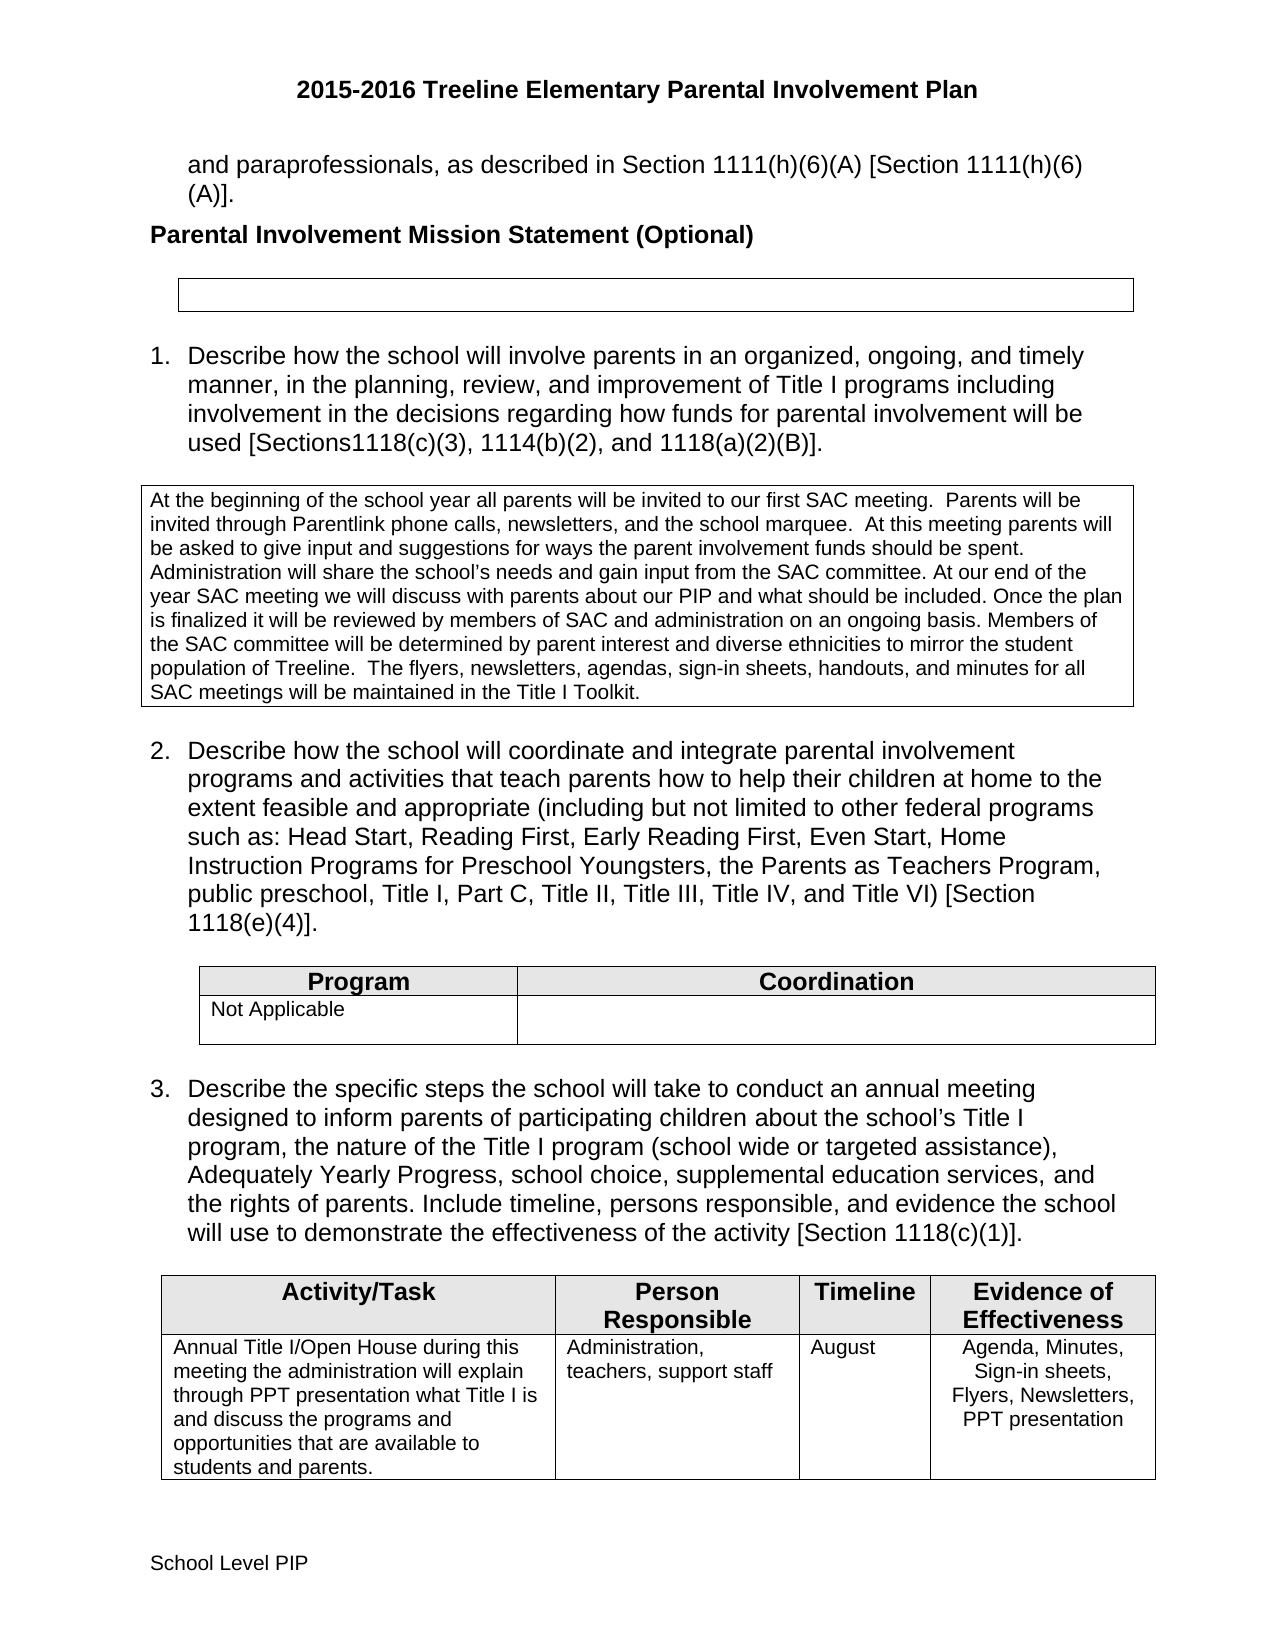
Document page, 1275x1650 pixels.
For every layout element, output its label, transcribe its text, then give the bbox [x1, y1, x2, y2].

table_cell Not Applicable [200, 996, 517, 1044]
table_header Activity/Task [162, 1276, 555, 1334]
table_header Evidence of Effectiveness [931, 1276, 1155, 1334]
table_header Program [200, 967, 517, 995]
text At the beginning of the school year all parents will be invited to our first SAC meeting. Parents will be invited through Parentlink phone calls, newsletters, and the school marquee. At this meeting parents will be asked to give input and suggestions for ways the parent involvement funds should be spent. Administration will share the school’s needs and gain input from the SAC committee. At our end of the year SAC meeting we will discuss with parents about our PIP and what should be included. Once the plan is finalized it will be reviewed by members of SAC and administration on an ongoing basis. Members of the SAC committee will be determined by parent interest and diverse ethnicities to mirror the student population of Treeline. The flyers, newsletters, agendas, sign-in sheets, handouts, and minutes for all SAC meetings will be maintained in the Title I Toolkit. [142, 486, 1133, 706]
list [150, 150, 1125, 207]
table_cell Agenda, Minutes, Sign-in sheets, Flyers, Newsletters, PPT presentation [931, 1335, 1155, 1479]
text Parental Involvement Statement (Optional) [150, 220, 1125, 249]
table_header Coordination [518, 967, 1155, 995]
list Describe how the school will involve parents in an organized, ongoing, and timely manner, in the planning, review, and improvement of Title I programs including involvement in the decisions regarding how funds for parental involvement will be used [Sections1118(c)(3), 1114(b)(2), and 1118(a)(2)(B)]. [150, 341, 1125, 456]
table_cell August [800, 1335, 930, 1479]
table_header Timeline [800, 1276, 930, 1334]
list Describe how the school will coordinate and integrate parental involvement programs and activities that teach parents how to help their children at home to the extent feasible and appropriate (including but not limited to other federal programs such as: Head Start, Reading First, Early Reading First, Even Start, Home Instruction Programs for Preschool Youngsters, the Parents as Teachers Program, public preschool, Title I, Part C, Title II, Title III, Title IV, and Title VI) [Section 1118(e)(4)]. [150, 736, 1125, 937]
list Describe the specific steps the school will take to conduct an annual meeting designed to inform parents of participating children about the school’s Title I program, the nature of the Title I program (school wide or targeted assistance), Adequately Yearly Progress, school choice, supplemental education services, and the rights of parents. Include timeline, persons responsible, and evidence the school will use to demonstrate the effectiveness of the activity [Section 1118(c)(1)]. [150, 1074, 1125, 1247]
table_cell Annual Title I/Open House during this meeting the administration will explain through PPT presentation what Title I is and discuss the programs and opportunities that are available to students and parents. [162, 1335, 555, 1479]
table_cell [518, 996, 1155, 1044]
table_header Person Responsible [556, 1276, 799, 1334]
table_cell Administration, teachers, support staff [556, 1335, 799, 1479]
